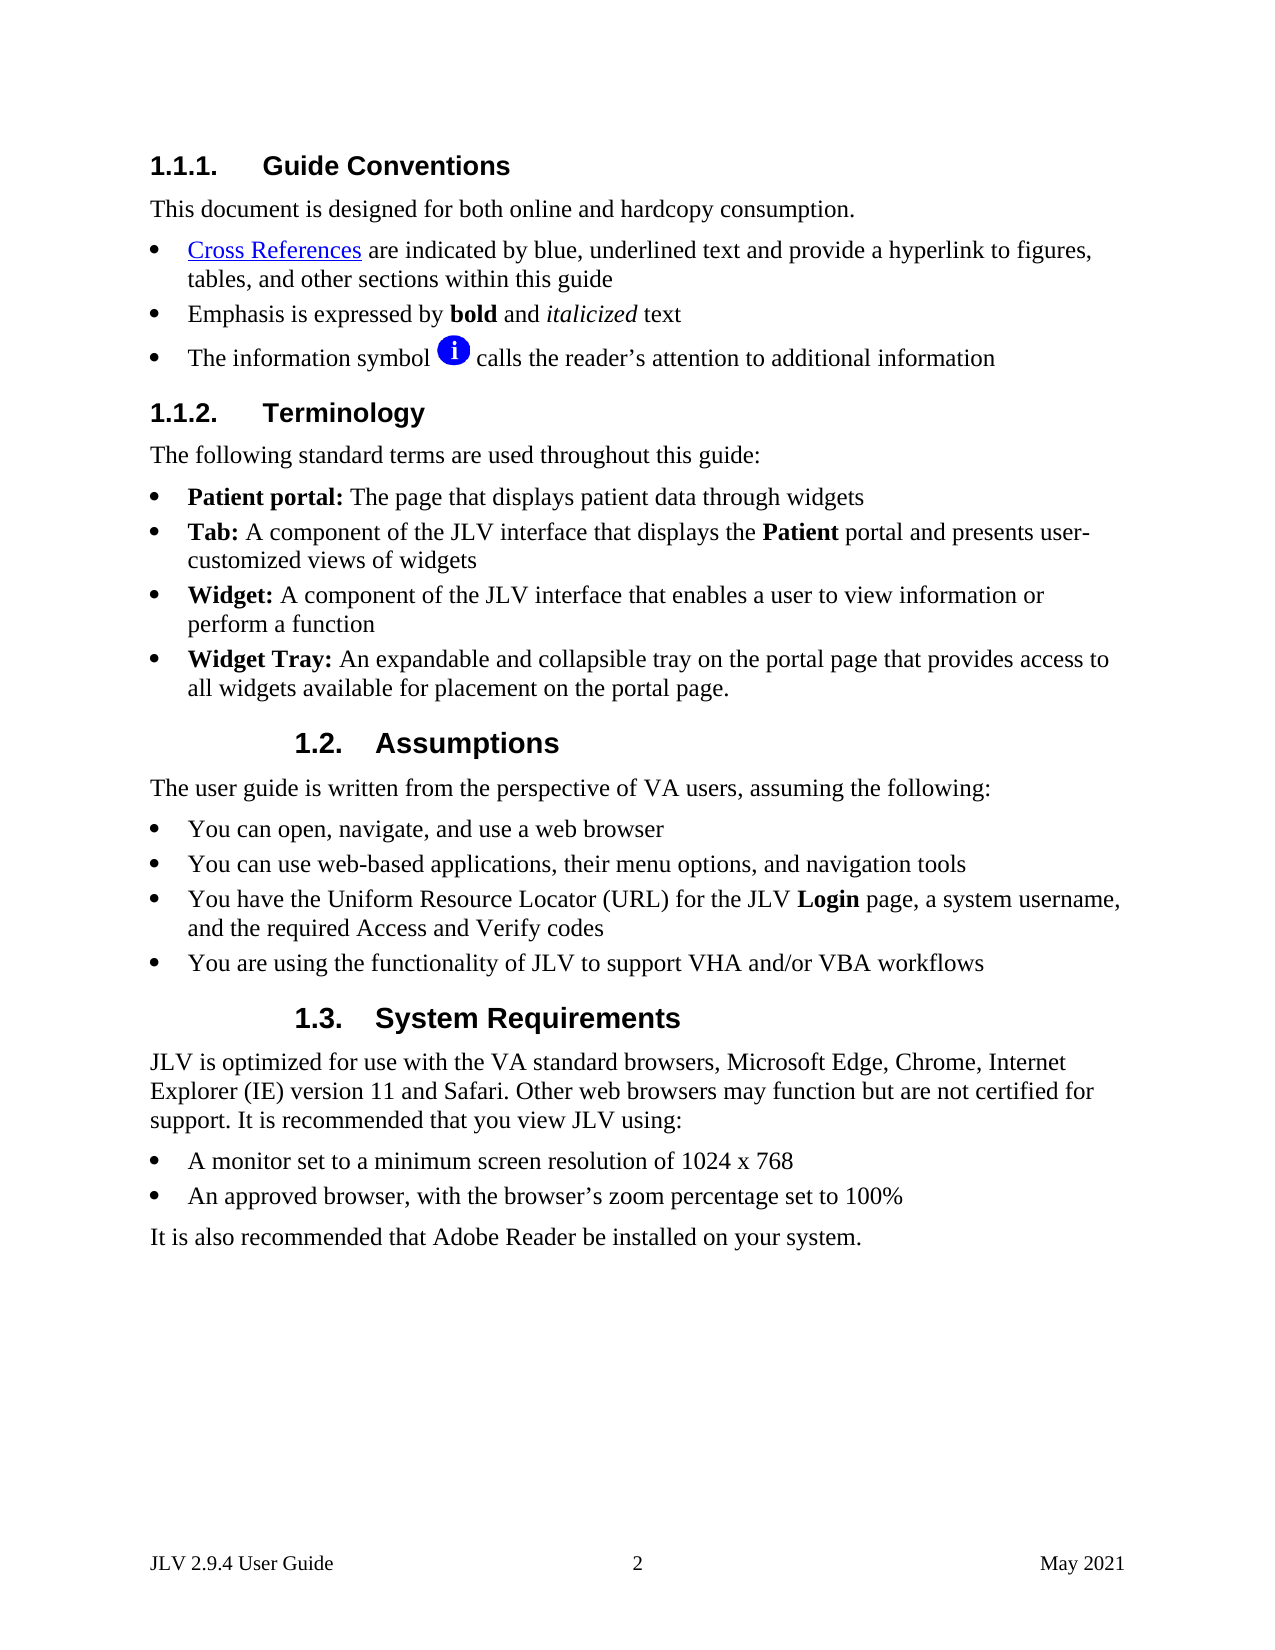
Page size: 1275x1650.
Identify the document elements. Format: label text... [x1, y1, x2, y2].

list The information symbol calls the reader’s attention to additional information [150, 334, 1125, 372]
subtitle Terminology [150, 397, 1125, 428]
list Tab: A component of the JLV interface that displays the Patient portal and presents user-customized views of widgets [150, 517, 1125, 574]
list Cross References are indicated by blue, underlined text and provide a hyperlink to figures, tables, and other sections within this guide [150, 235, 1125, 292]
list A monitor set to a minimum screen resolution of 1024 x 768 [150, 1146, 1125, 1175]
list Widget: A component of the JLV interface that enables a user to view information or perform a function [150, 580, 1125, 638]
text JLV is optimized for use with the VA standard browsers, Microsoft Edge, Chrome, Internet Explorer (IE) version 11 and Safari. Other web browsers may function but are not certified for support. It is recommended that you view JLV using: [150, 1047, 1125, 1134]
subtitle Assumptions [294, 727, 1125, 760]
text The following standard terms are used throughout this guide: [150, 440, 1125, 469]
subtitle System Requirements [294, 1001, 1125, 1035]
list You can use web-based applications, their menu options, and navigation tools [150, 849, 1125, 878]
text This document is designed for both online and hardcopy consumption. [150, 194, 1125, 222]
list An approved browser, with the browser’s zoom percentage set to 100% [150, 1181, 1125, 1210]
list Emphasis is expressed by bold and italicized text [150, 299, 1125, 327]
text It is also recommended that Adobe Reader be installed on your system. [150, 1222, 1125, 1251]
list You are using the functionality of JLV to support VHA and/or VBA workflows [150, 948, 1125, 976]
list Widget Tray: An expandable and collapsible tray on the portal page that provides access to all widgets available for placement on the portal page. [150, 644, 1125, 702]
list You can open, navigate, and use a web browser [150, 814, 1125, 843]
picture [436, 333, 470, 367]
text The user guide is written from the perspective of VA users, assuming the following: [150, 773, 1125, 801]
subtitle Guide Conventions [150, 150, 1125, 181]
list You have the Uniform Resource Locator (URL) for the JLV Login page, a system username, and the required Access and Verify codes [150, 884, 1125, 941]
list Patient portal: The page that displays patient data through widgets [150, 482, 1125, 510]
